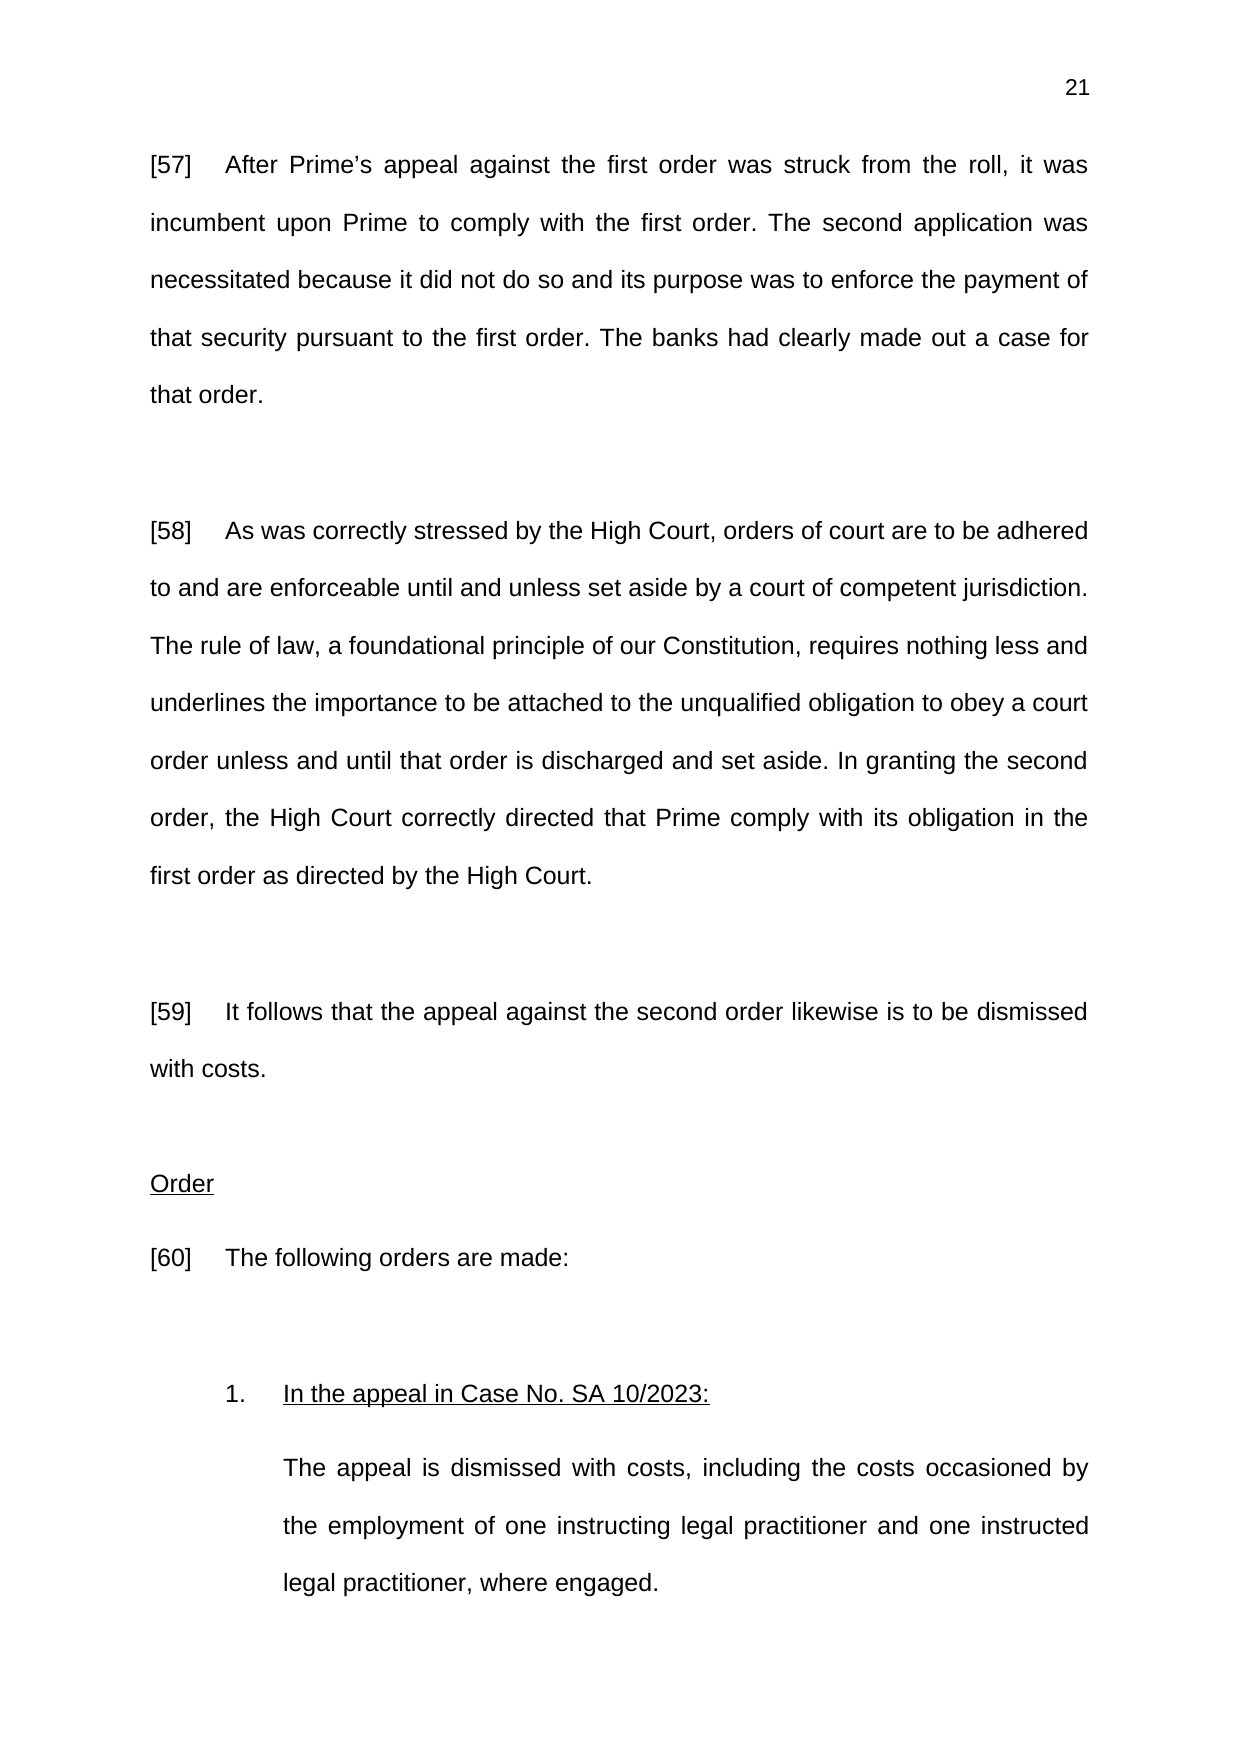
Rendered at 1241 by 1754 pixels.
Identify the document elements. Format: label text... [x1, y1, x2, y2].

text [58] As was correctly stressed by the High Court, orders of court are to be adhered to and are enforceable until and unless set aside by a court of competent jurisdiction. The rule of law, a foundational principle of our Constitution, requires nothing less and underlines the importance to be attached to the unqualified obligation to obey a court order unless and until that order is discharged and set aside. In granting the second order, the High Court correctly directed that Prime comply with its obligation in the first order as directed by the High Court. [150, 516, 1090, 889]
list The appeal is dismissed with costs, including the costs occasioned by the employment of one instructing legal practitioner and one instructed legal practitioner, where engaged. [283, 1453, 1090, 1597]
text Order [150, 1169, 1090, 1198]
text [59] It follows that the appeal against the second order likewise is to be dismissed with costs. [150, 997, 1090, 1083]
text [57] After Prime’s appeal against the first order was struck from the roll, it was incumbent upon Prime to comply with the first order. The second application was necessitated because it did not do so and its purpose was to enforce the payment of that security pursuant to the first order. The banks had clearly made out a case for that order. [150, 150, 1090, 409]
text 1. In the appeal in Case No. SA 10/2023: [225, 1379, 1090, 1408]
text [60] The following orders are made: [150, 1243, 1090, 1272]
